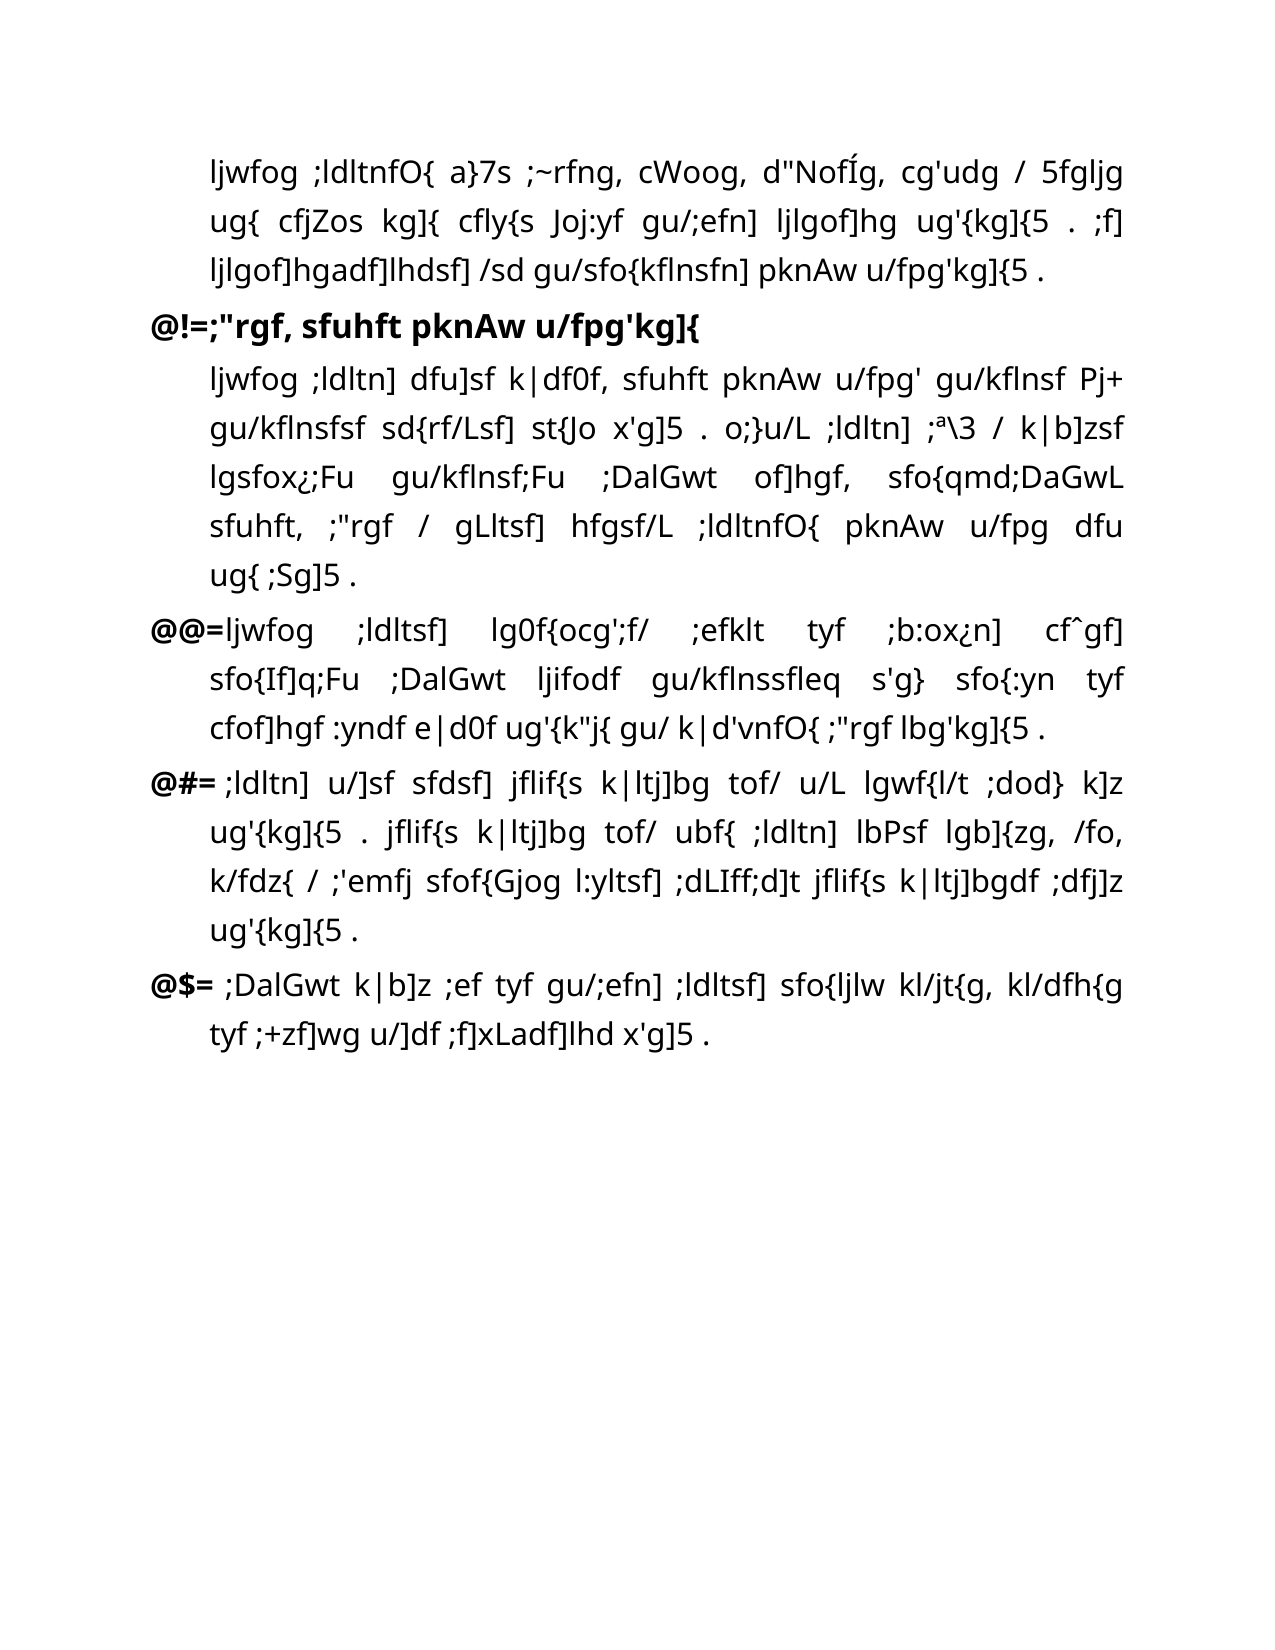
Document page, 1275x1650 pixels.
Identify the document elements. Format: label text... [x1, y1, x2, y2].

text @$= ;DalGwt k|b]z ;ef tyf gu/;efn] ;ldltsf] sfo{ljlw kl/jt{g, kl/dfh{g tyf ;+zf]wg u/]df ;f]xLadf]lhd x'g]5 . [150, 963, 1125, 1054]
text ljwfog ;ldltn] dfu]sf k|df0f, sfuhft pknAw u/fpg' gu/kflnsf Pj+ gu/kflnsfsf sd{rf/Lsf] st{Jo x'g]5 . o;}u/L ;ldltn] ;ª\3 / k|b]zsf lgsfox¿;Fu gu/kflnsf;Fu ;DalGwt of]hgf, sfo{qmd;DaGwL sfuhft, ;"rgf / gLltsf] hfgsf/L ;ldltnfO{ pknAw u/fpg dfu ug{ ;Sg]5 . [209, 357, 1125, 596]
text @#= ;ldltn] u/]sf sfdsf] jflif{s k|ltj]bg tof/ u/L lgwf{l/t ;dod} k]z ug'{kg]{5 . jflif{s k|ltj]bg tof/ ubf{ ;ldltn] lbPsf lgb]{zg, /fo, k/fdz{ / ;'emfj sfof{Gjog l:yltsf] ;dLIff;d]t jflif{s k|ltj]bgdf ;dfj]z ug'{kg]{5 . [150, 761, 1125, 950]
text @@= ljwfog ;ldltsf] lg0f{ocg';f/ ;efklt tyf ;b:ox¿n] cfˆgf] sfo{If]q;Fu ;DalGwt ljifodf gu/kflnssfleq s'g} sfo{:yn tyf cfof]hgf :yndf e|d0f ug'{k"j{ gu/ k|d'vnfO{ ;"rgf lbg'kg]{5 . [150, 608, 1125, 748]
text @!= ;"rgf, sfuhft pknAw u/fpg'kg]{ [150, 303, 1125, 348]
text ljwfog ;ldltnfO{ a}7s ;~rfng, cWoog, d"NofÍg, cg'udg / 5fgljg ug{ cfjZos kg]{ cfly{s Joj:yf gu/;efn] ljlgof]hg ug'{kg]{5 . ;f] ljlgof]hgadf]lhdsf] /sd gu/sfo{kflnsfn] pknAw u/fpg'kg]{5 . [209, 150, 1125, 291]
